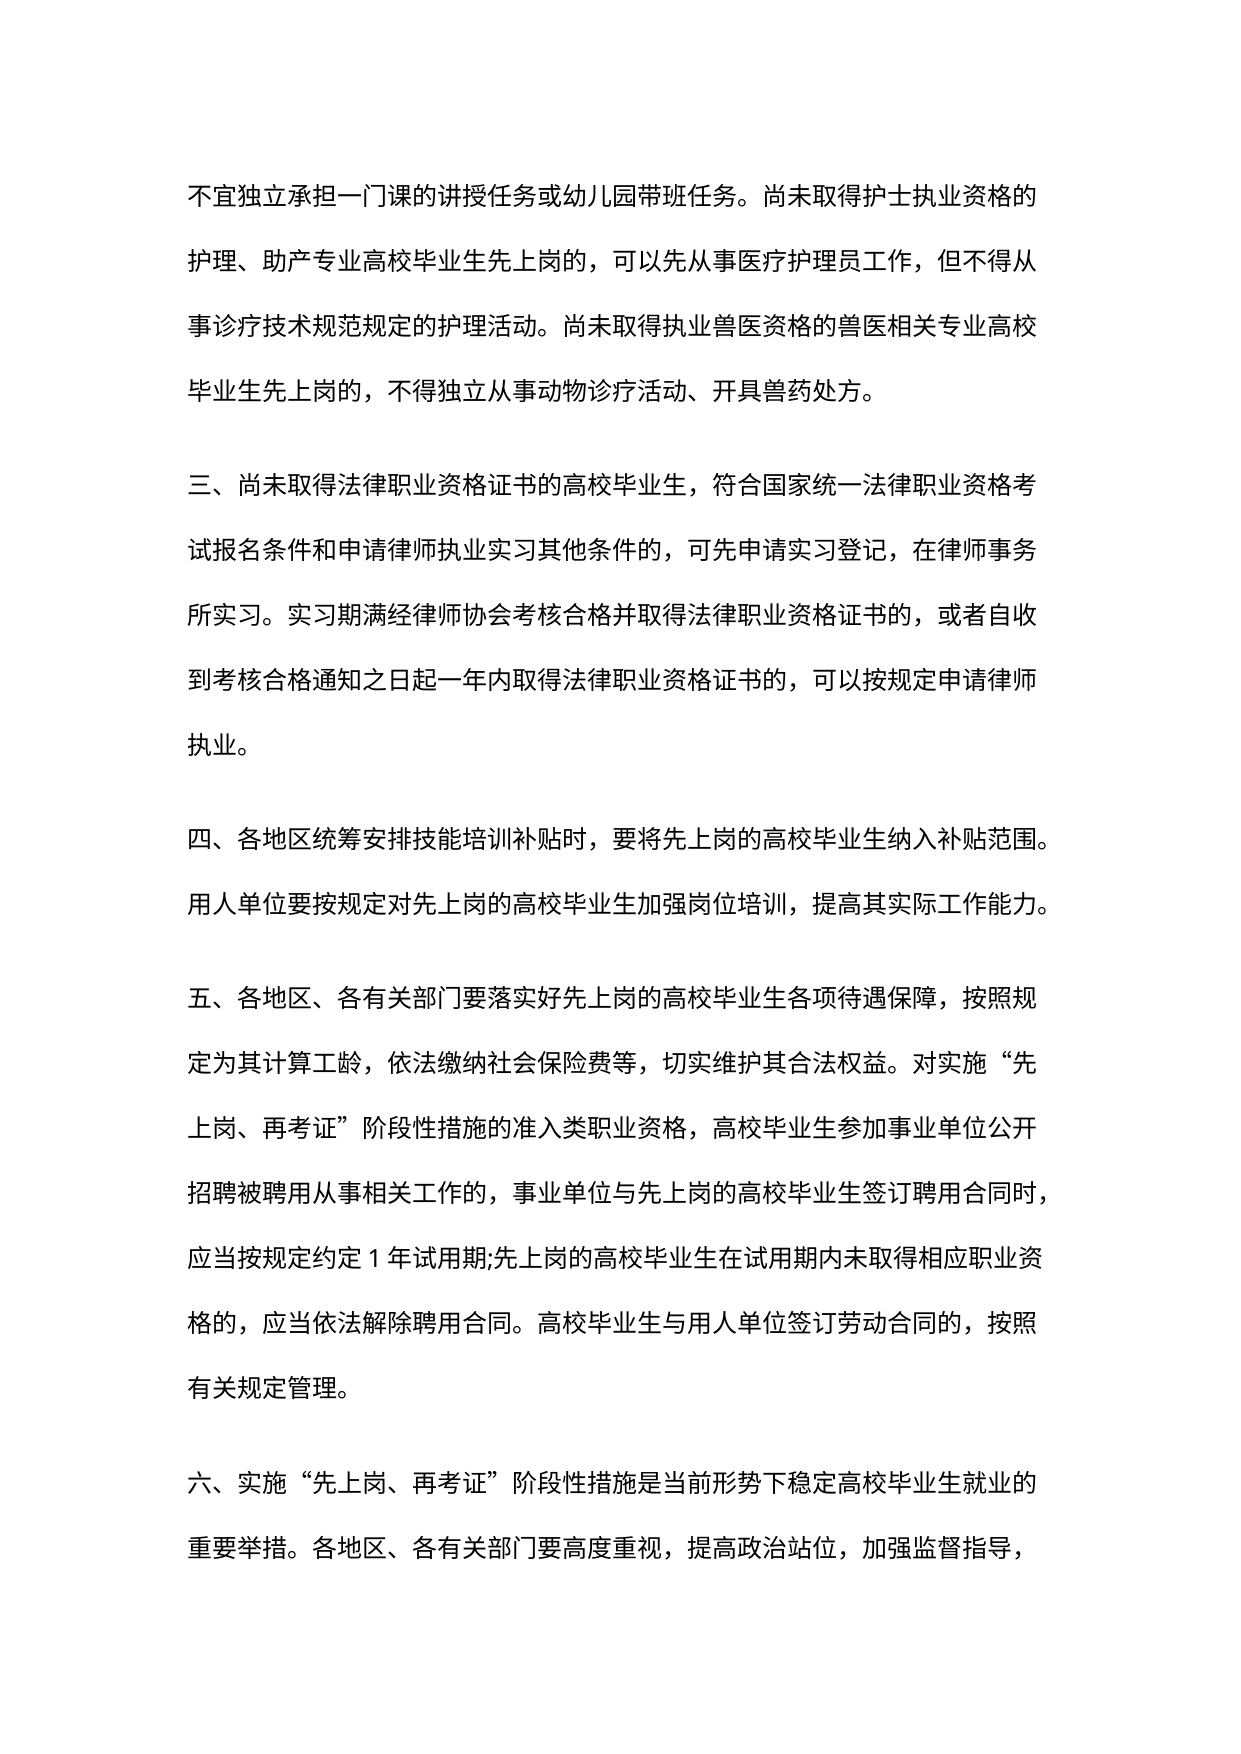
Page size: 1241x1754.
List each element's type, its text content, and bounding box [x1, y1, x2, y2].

text 三、尚未取得法律职业资格证书的高校毕业生，符合国家统一法律职业资格考试报名条件和申请律师执业实习其他条件的，可先申请实习登记，在律师事务所实习。实习期满经律师协会考核合格并取得法律职业资格证书的，或者自收到考核合格通知之日起一年内取得法律职业资格证书的，可以按规定申请律师执业。 [187, 451, 1053, 776]
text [187, 162, 1053, 422]
text 五、各地区、各有关部门要落实好先上岗的高校毕业生各项待遇保障，按照规定为其计算工龄，依法缴纳社会保险费等，切实维护其合法权益。对实施“先上岗、再考证”阶段性措施的准入类职业资格，高校毕业生参加事业单位公开招聘被聘用从事相关工作的，事业单位与先上岗的高校毕业生签订聘用合同时，应当按规定约定1年试用期;先上岗的高校毕业生在试用期内未取得相应职业资格的，应当依法解除聘用合同。高校毕业生与用人单位签订劳动合同的，按照有关规定管理。 [187, 964, 1053, 1419]
text 四、各地区统筹安排技能培训补贴时，要将先上岗的高校毕业生纳入补贴范围。用人单位要按规定对先上岗的高校毕业生加强岗位培训，提高其实际工作能力。 [187, 805, 1053, 935]
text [187, 1449, 1053, 1579]
